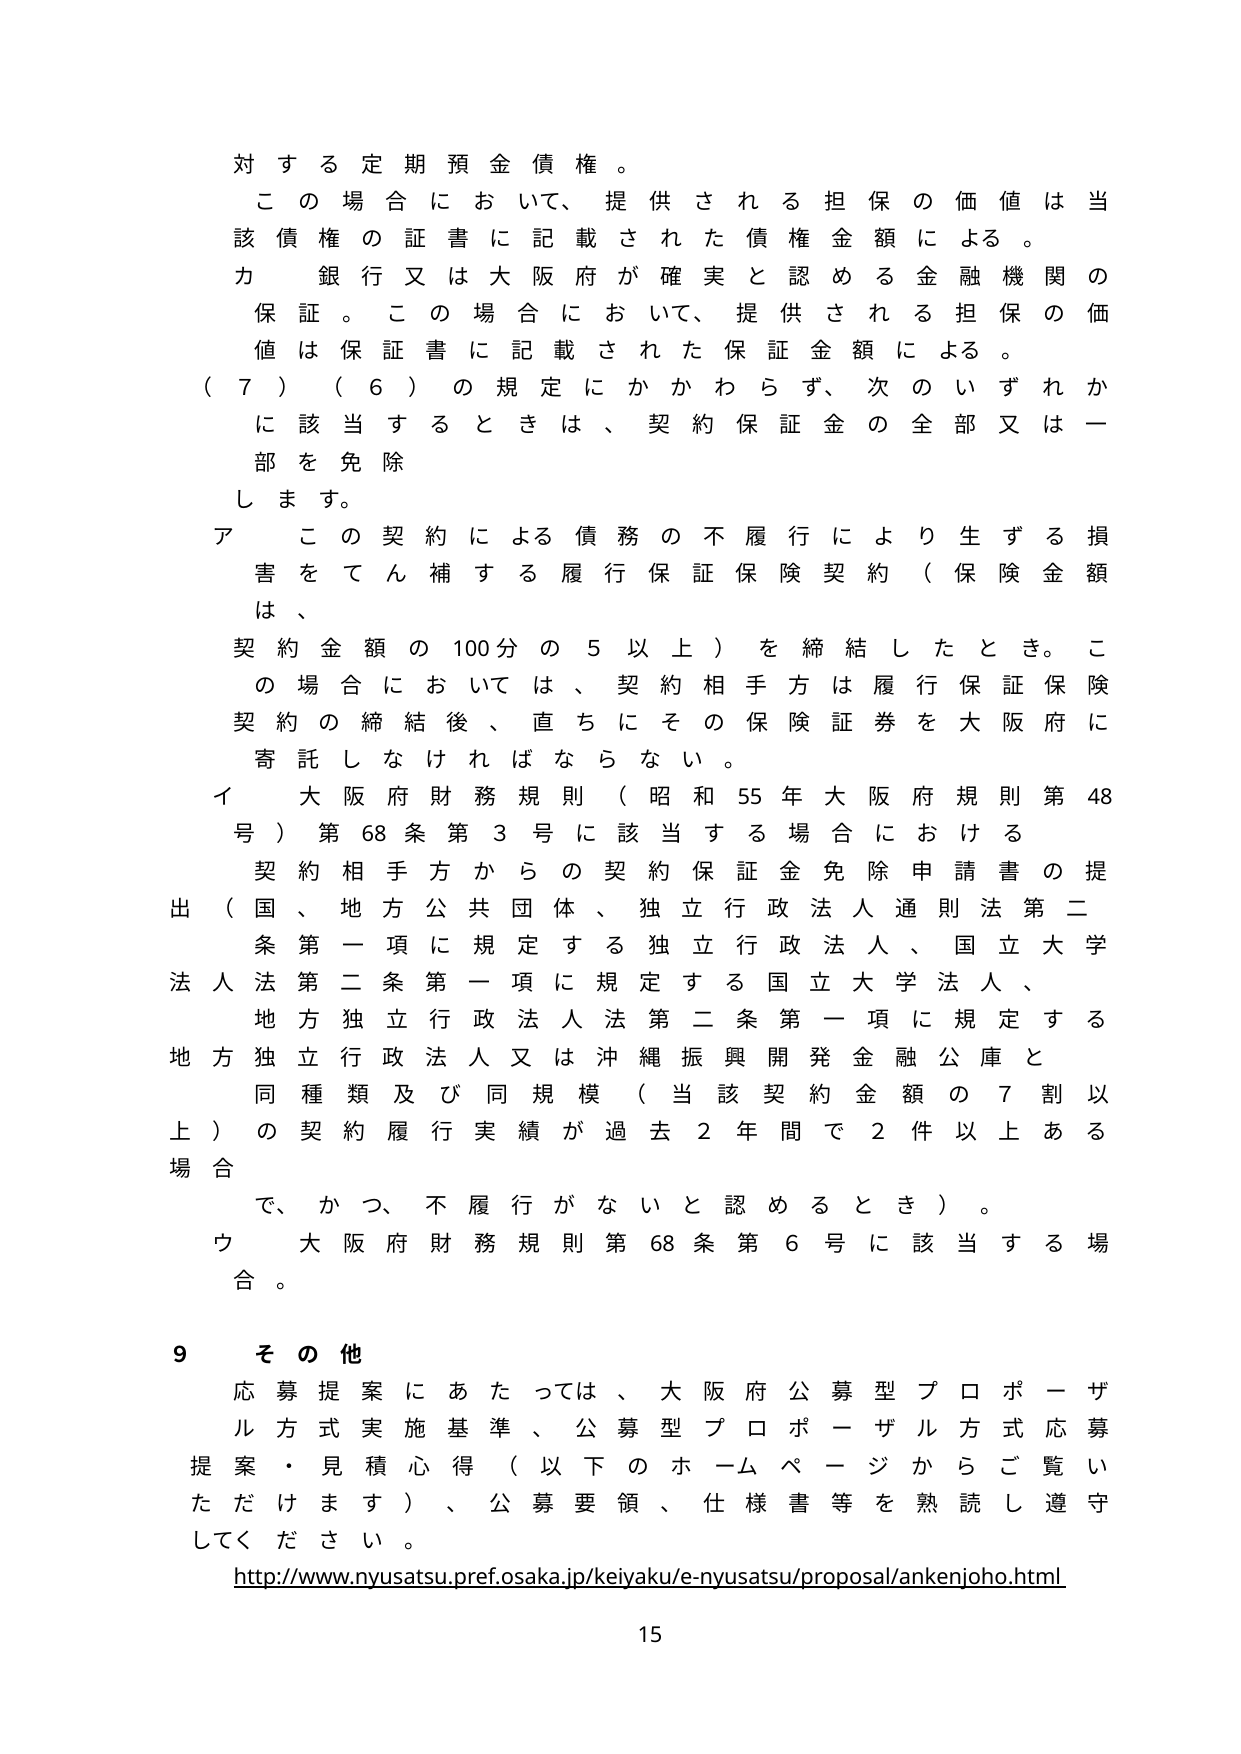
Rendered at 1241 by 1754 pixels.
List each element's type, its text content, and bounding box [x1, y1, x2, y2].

text イ 大阪府財務規則（昭和55年大阪府規則第48号）第68条第３号に該当する場合における [212, 777, 1130, 851]
text 条第一項に規定する独立行政法人、国立大学法人法第二条第一項に規定する国立大学法人、 [169, 925, 1130, 1000]
text 同種類及び同規模（当該契約金額の７割以上）の契約履行実績が過去２年間で２件以上ある場合 [169, 1074, 1130, 1186]
text この場合において、提供される担保の価値は当該債権の証書に記載された債権金額による。 [232, 182, 1130, 256]
text ９ その他 [169, 1334, 1130, 1372]
text 契約の締結後、直ちにその保険証券を大阪府に寄託しなければならない｡ [233, 702, 1130, 777]
text ア この契約による債務の不履行により生ずる損害をてん補する履行保証保険契約（保険金額は、 [212, 516, 1130, 628]
text カ 銀行又は大阪府が確実と認める金融機関の保証。この場合において、提供される担保の価値は保証書に記載された保証金額による。 [212, 256, 1130, 367]
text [211, 144, 1130, 182]
text 提案・見積心得（以下のホームページからご覧いただけます）、公募要領、仕様書等を熟読し遵守してください。 [191, 1446, 1130, 1557]
text （７）（６）の規定にかかわらず、次のいずれかに該当するときは、契約保証金の全部又は一部を免除 [170, 367, 1130, 479]
text 地方独立行政法人法第二条第一項に規定する地方独立行政法人又は沖縄振興開発金融公庫と [169, 1000, 1130, 1074]
text します。 [169, 479, 1130, 516]
text http://www.nyusatsu.pref.osaka.jp/keiyaku/e-nyusatsu/proposal/ankenjoho.html [169, 1557, 1130, 1595]
text 契約相手方からの契約保証金免除申請書の提出（国、地方公共団体、独立行政法人通則法第二 [169, 851, 1130, 925]
text ウ 大阪府財務規則第68条第６号に該当する場合。 [212, 1223, 1130, 1297]
text 応募提案にあたっては、大阪府公募型プロポーザル方式実施基準、公募型プロポーザル方式応募 [212, 1372, 1130, 1446]
text 契約金額の100分の５以上）を締結したとき。この場合においては、契約相手方は履行保証保険 [233, 628, 1130, 702]
text で、かつ、不履行がないと認めるとき）。 [169, 1186, 1130, 1223]
